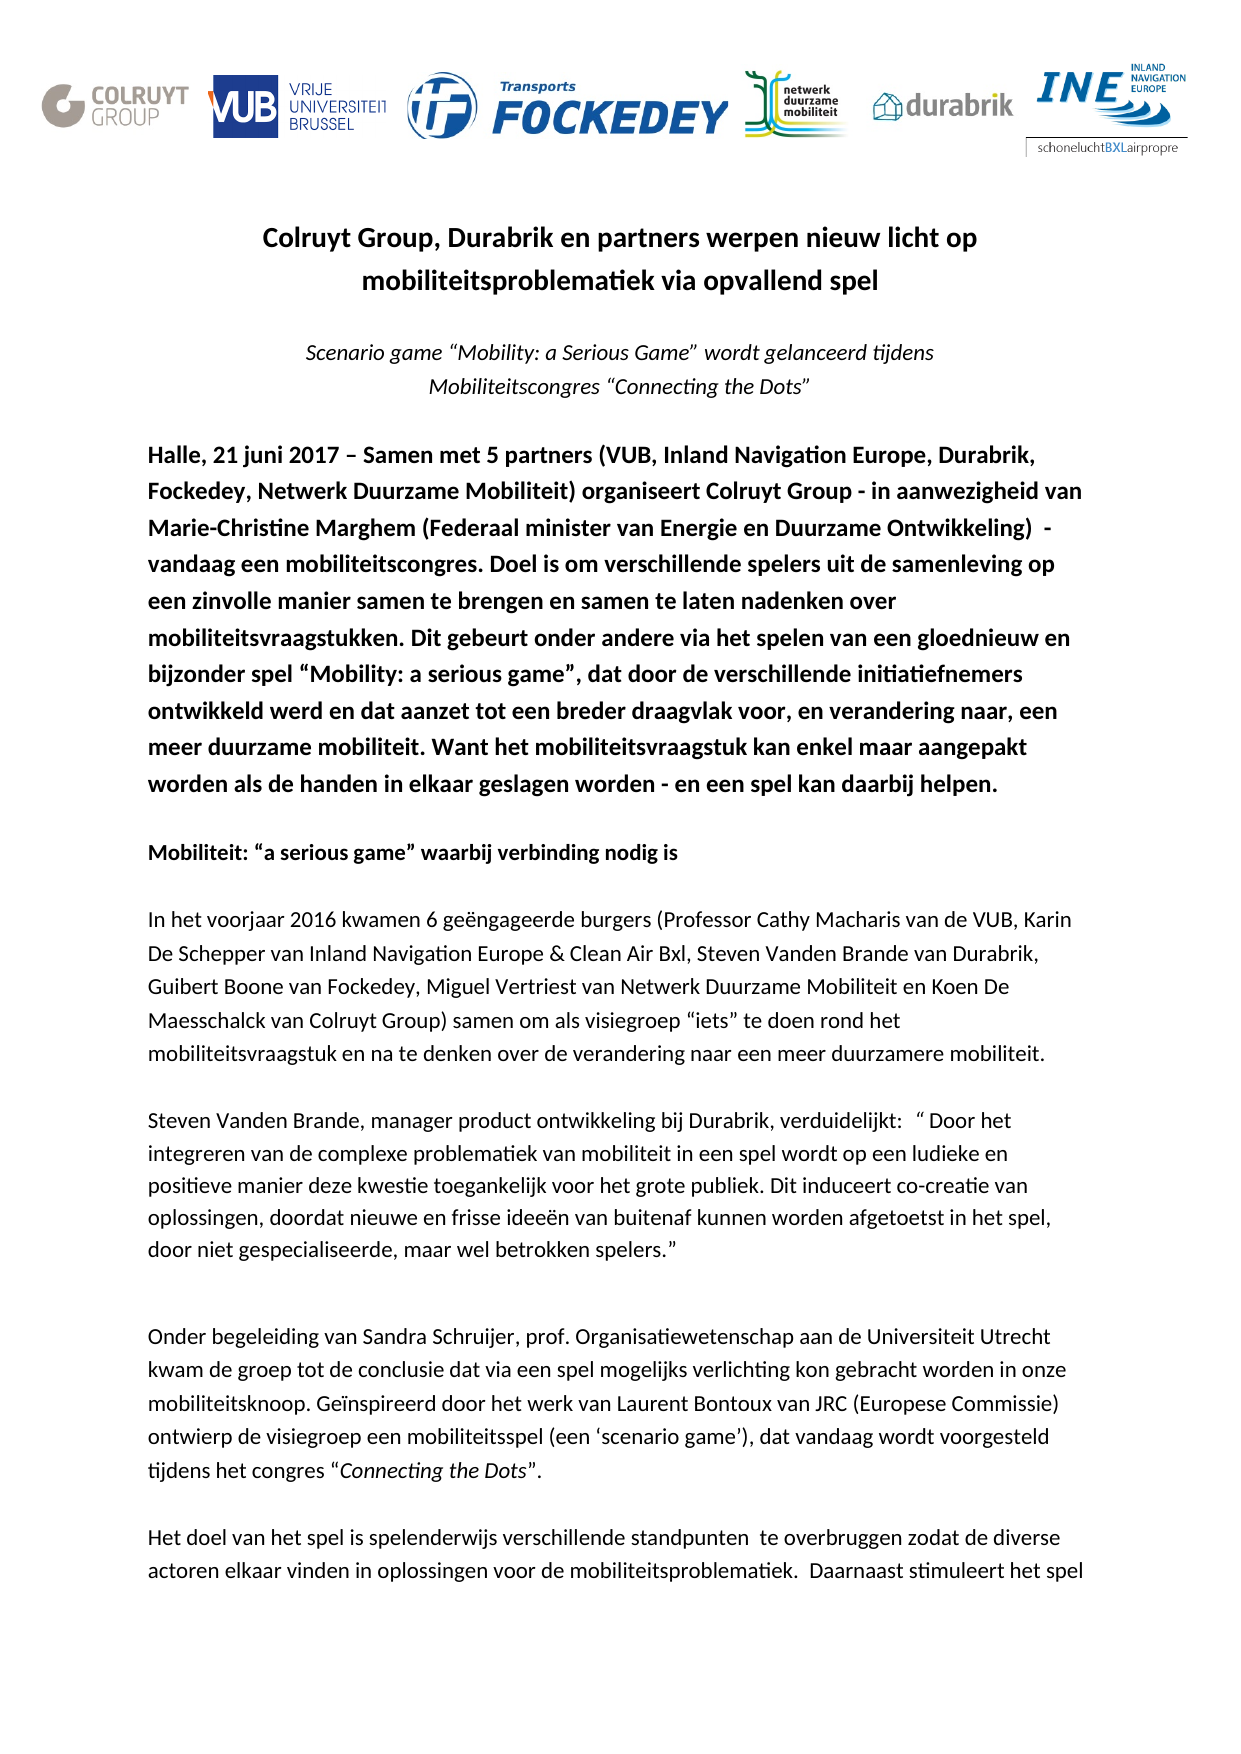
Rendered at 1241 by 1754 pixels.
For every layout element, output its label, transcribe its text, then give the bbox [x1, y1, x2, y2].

text Onder begeleiding van Sandra Schruijer, prof. Organisatiewetenschap aan de Universiteit Utrecht kwam de groep tot de conclusie dat via een spel mogelijks verlichting kon gebracht worden in onze mobiliteitsknoop. Geïnspireerd door het werk van Laurent Bontoux van JRC (Europese Commissie) ontwierp de visiegroep een mobiliteitsspel (een ‘scenario game’), dat vandaag wordt voorgesteld tijdens het congres “Connecting the Dots”. [148, 1322, 1093, 1484]
text Scenario game “Mobility: a Serious Game” wordt gelanceerd tijdens [148, 338, 1093, 366]
picture [739, 64, 855, 143]
text mobiliteitsproblematiek via opvallend spel [148, 262, 1093, 298]
text In het voorjaar 2016 kwamen 6 geëngageerde burgers (Professor Cathy Macharis van de VUB, Karin De Schepper van Inland Navigation Europe & Clean Air Bxl, Steven Vanden Brande van Durabrik, Guibert Boone van Fockedey, Miguel Vertriest van Netwerk Duurzame Mobiliteit en Koen De Maesschalck van Colruyt Group) samen om als visiegroep “iets” te doen rond het mobiliteitsvraagstuk en na te denken over de verandering naar een meer duurzamere mobiliteit. [148, 905, 1093, 1067]
picture [20, 62, 386, 144]
text Halle, 21 juni 2017 – Samen met 5 partners (VUB, Inland Navigation Europe, Durabrik, Fockedey, Netwerk Duurzame Mobiliteit) organiseert Colruyt Group - in aanwezigheid van Marie-Christine Marghem (Federaal minister van Energie en Duurzame Ontwikkeling) - vandaag een mobiliteitscongres. Doel is om verschillende spelers uit de samenleving op een zinvolle manier samen te brengen en samen te laten nadenken over mobiliteitsvraagstukken. Dit gebeurt onder andere via het spelen van een gloednieuw en bijzonder spel “Mobility: a serious game”, dat door de verschillende initiatiefnemers ontwikkeld werd en dat aanzet tot een breder draagvlak voor, en verandering naar, een meer duurzame mobiliteit. Want het mobiliteitsvraagstuk kan enkel maar aangepakt worden als de handen in elkaar geslagen worden - en een spel kan daarbij helpen. [148, 439, 1093, 798]
text Mobiliteit: “a serious game” waarbij verbinding nodig is [148, 838, 1093, 866]
picture [859, 57, 1188, 156]
text Colruyt Group, Durabrik en partners werpen nieuw licht op [148, 219, 1093, 255]
picture [406, 72, 728, 139]
text Mobiliteitscongres “Connecting the Dots” [148, 372, 1093, 400]
text Steven Vanden Brande, manager product ontwikkeling bij Durabrik, verduidelijkt: “ Door het integreren van de complexe problematiek van mobiliteit in een spel wordt op een ludieke en positieve manier deze kwestie toegankelijk voor het grote publiek. Dit induceert co-creatie van oplossingen, doordat nieuwe en frisse ideeën van buitenaf kunnen worden afgetoetst in het spel, door niet gespecialiseerde, maar wel betrokken spelers.” [148, 1106, 1093, 1263]
